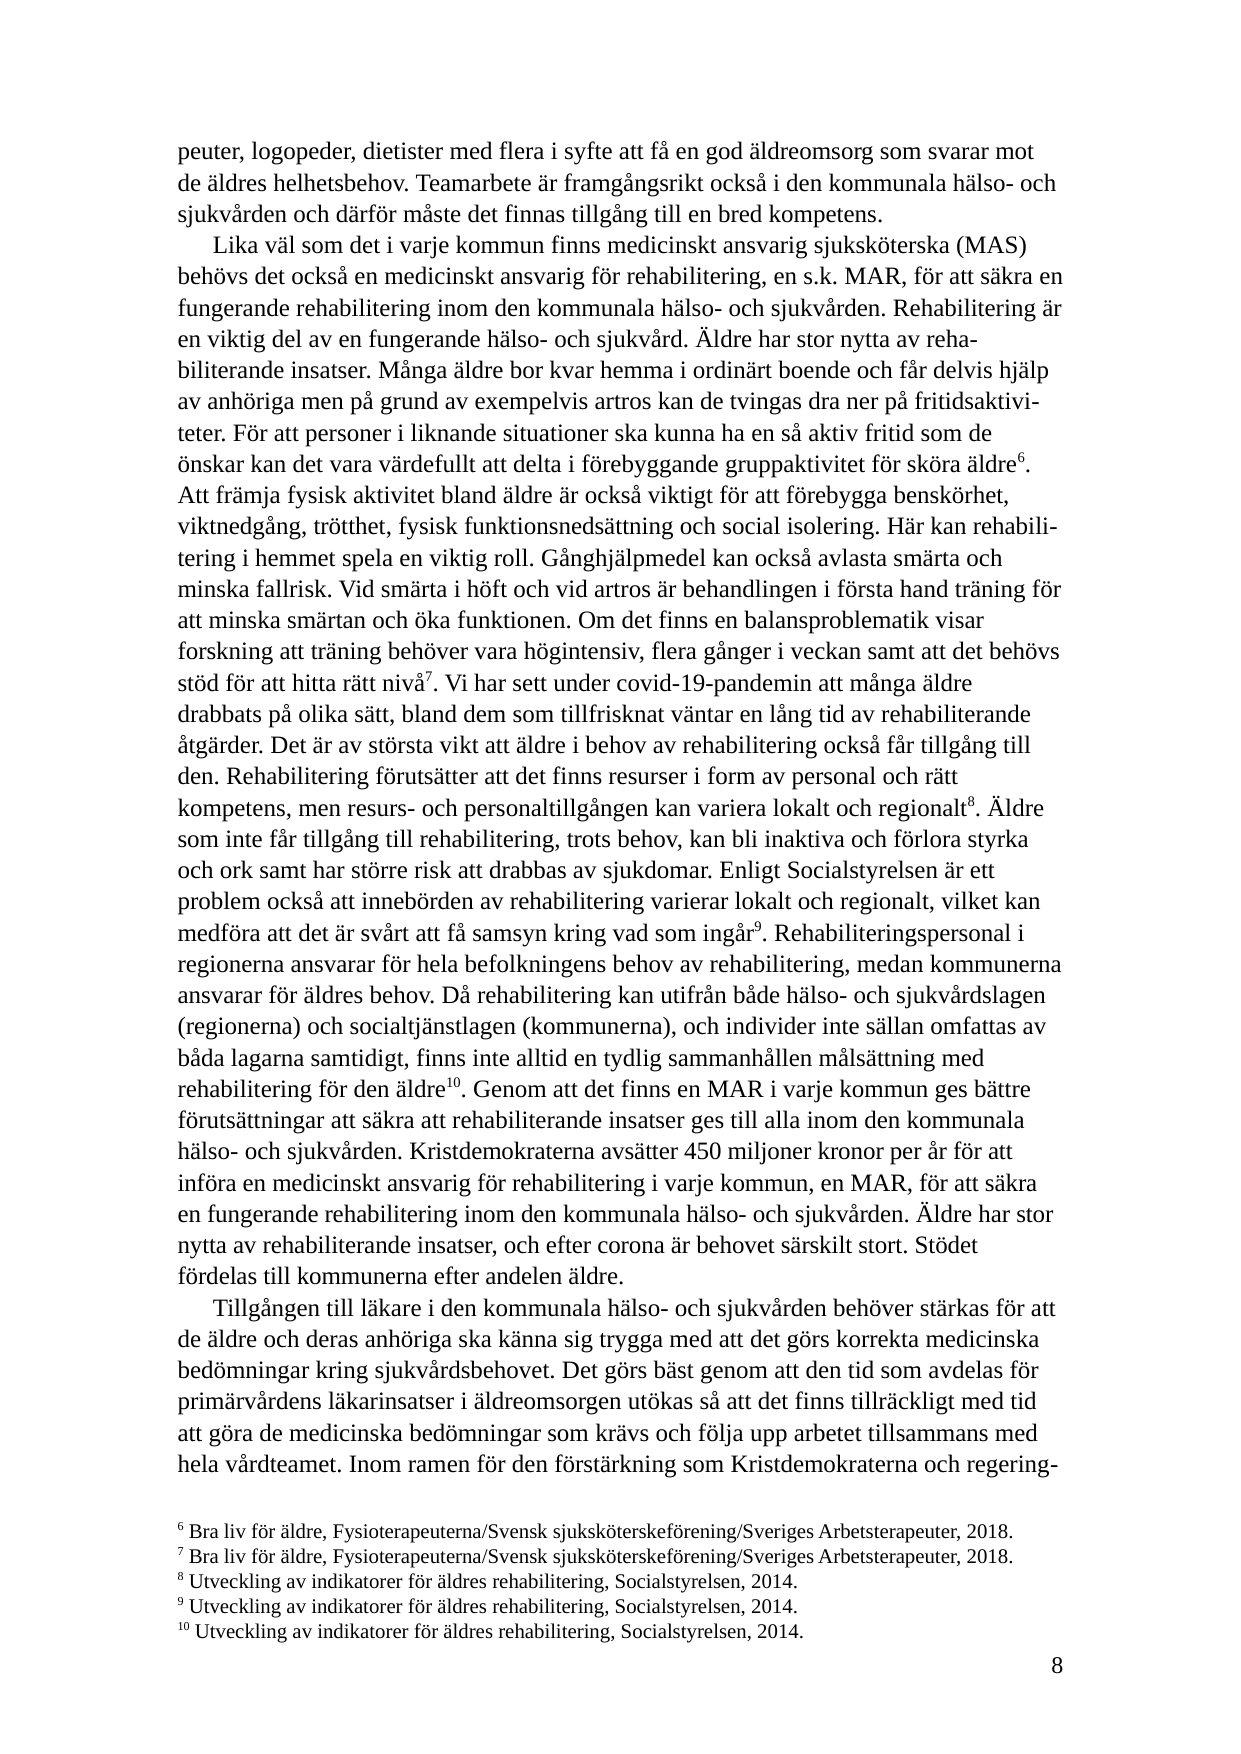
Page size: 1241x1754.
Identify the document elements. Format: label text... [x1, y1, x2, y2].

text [177, 1290, 1063, 1478]
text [177, 134, 1063, 228]
text Lika väl som det i varje kommun finns medicinskt ansvarig sjuksköterska (MAS) behövs det också en medicinskt ansvarig för rehabilitering, en s.k. MAR, för att säkra en fungerande rehabilitering inom den kommunala hälso- och sjukvården. Rehabilitering är en viktig del av en fungerande hälso- och sjukvård. Äldre har stor nytta av rehabiliterande insatser. Många äldre bor kvar hemma i ordinärt boende och får delvis hjälp av anhöriga men på grund av exempelvis artros kan de tvingas dra ner på fritidsaktiviteter. För att personer i liknande situationer ska kunna ha en så aktiv fritid som de önskar kan det vara värdefullt att delta i förebyggande gruppaktivitet för sköra äldre. Att främja fysisk aktivitet bland äldre är också viktigt för att förebygga benskörhet, viktnedgång, trötthet, fysisk funktionsnedsättning och social isolering. Här kan rehabilitering i hemmet spela en viktig roll. Gånghjälpmedel kan också avlasta smärta och minska fallrisk. Vid smärta i höft och vid artros är behandlingen i första hand träning för att minska smärtan och öka funktionen. Om det finns en balansproblematik visar forskning att träning behöver vara högintensiv, flera gånger i veckan samt att det behövs stöd för att hitta rätt nivå. Vi har sett under covid-19-pandemin att många äldre drabbats på olika sätt, bland dem som tillfrisknat väntar en lång tid av rehabiliterande åtgärder. Det är av största vikt att äldre i behov av rehabilitering också får tillgång till den. Rehabilitering förutsätter att det finns resurser i form av personal och rätt kompetens, men resurs- och personaltillgången kan variera lokalt och regionalt. Äldre som inte får tillgång till rehabilitering, trots behov, kan bli inaktiva och förlora styrka och ork samt har större risk att drabbas av sjukdomar. Enligt Socialstyrelsen är ett problem också att innebörden av rehabilitering varierar lokalt och regionalt, vilket kan medföra att det är svårt att få samsyn kring vad som ingår. Rehabiliteringspersonal i regionerna ansvarar för hela befolkningens behov av rehabilitering, medan kommunerna ansvarar för äldres behov. Då rehabilitering kan utifrån både hälso- och sjukvårdslagen (regionerna) och socialtjänstlagen (kommunerna), och individer inte sällan omfattas av båda lagarna samtidigt, finns inte alltid en tydlig sammanhållen målsättning med rehabilitering för den äldre. Genom att det finns en MAR i varje kommun ges bättre förutsättningar att säkra att rehabiliterande insatser ges till alla inom den kommunala hälso- och sjukvården. Kristdemokraterna avsätter 450 miljoner kronor per år för att införa en medicinskt ansvarig för rehabilitering i varje kommun, en MAR, för att säkra en fungerande rehabilitering inom den kommunala hälso- och sjukvården. Äldre har stor nytta av rehabiliterande insatser, och efter corona är behovet särskilt stort. Stödet fördelas till kommunerna efter andelen äldre. [177, 228, 1063, 1290]
